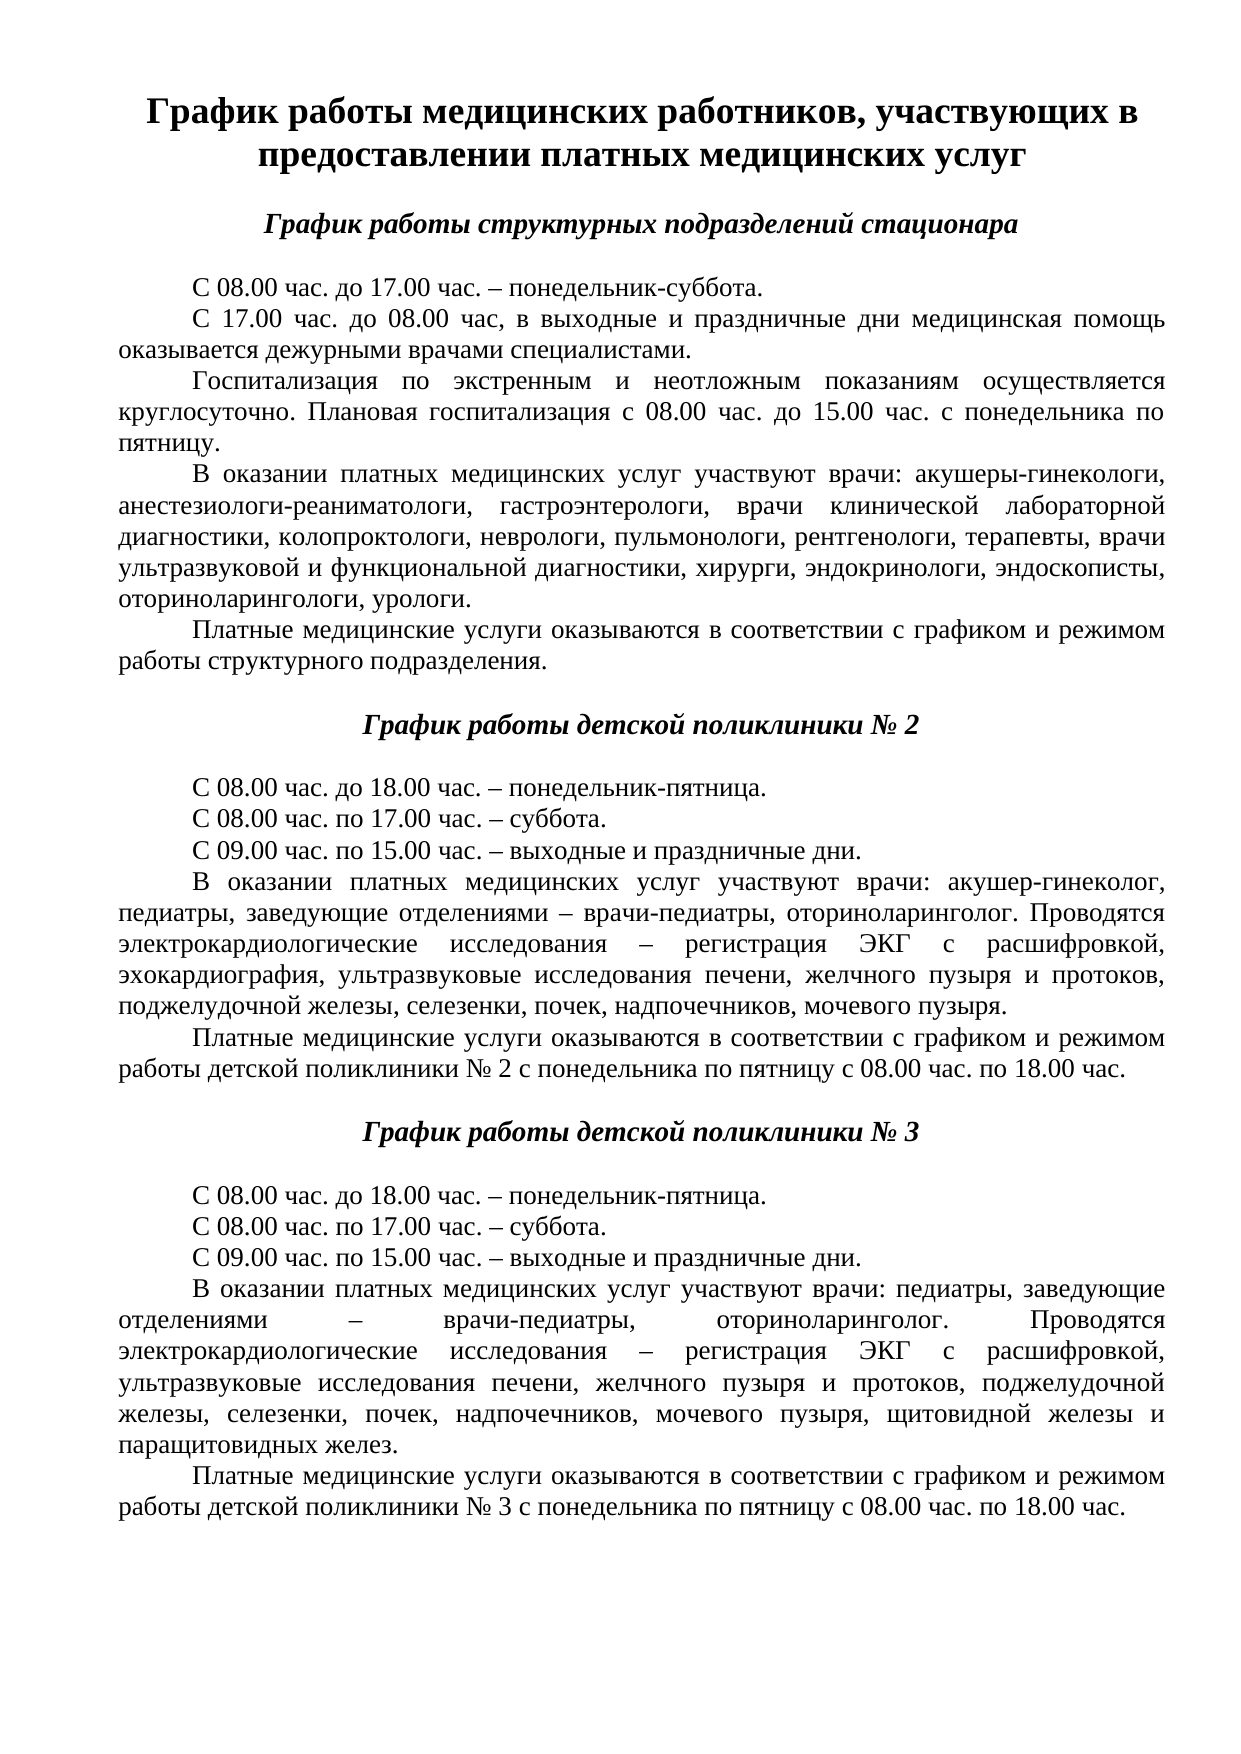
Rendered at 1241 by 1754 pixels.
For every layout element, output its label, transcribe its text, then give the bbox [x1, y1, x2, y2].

text Платные медицинские услуги оказываются в соответствии с графиком и режимом работы детской поликлиники № 3 с понедельника по пятницу с 08.00 час. по 18.00 час. [118, 1459, 1167, 1521]
text предоставлении платных медицинских услуг [118, 132, 1167, 175]
text Платные медицинские услуги оказываются в соответствии с графиком и режимом работы детской поликлиники № 2 с понедельника по пятницу с 08.00 час. по 18.00 час. [118, 1021, 1167, 1083]
text В оказании платных медицинских услуг участвуют врачи: акушер-гинеколог, педиатры, заведующие отделениями – врачи-педиатры, оториноларинголог. Проводятся электрокардиологические исследования – регистрация ЭКГ с расшифровкой, эхокардиография, ультразвуковые исследования печени, желчного пузыря и протоков, поджелудочной железы, селезенки, почек, надпочечников, мочевого пузыря. [118, 865, 1167, 1021]
text С 08.00 час. до 18.00 час. – понедельник-пятница. [118, 771, 1167, 803]
text Платные медицинские услуги оказываются в соответствии с графиком и режимом работы структурного подразделения. [118, 613, 1167, 676]
text График работы детской поликлиники № 3 [118, 1114, 1167, 1148]
text С 08.00 час. до 17.00 час. – понедельник-суббота. [118, 271, 1167, 302]
text В оказании платных медицинских услуг участвуют врачи: педиатры, заведующие отделениями – врачи-педиатры, оториноларинголог. Проводятся электрокардиологические исследования – регистрация ЭКГ с расшифровкой, ультразвуковые исследования печени, желчного пузыря и протоков, поджелудочной железы, селезенки, почек, надпочечников, мочевого пузыря, щитовидной железы и паращитовидных желез. [118, 1272, 1167, 1459]
text Госпитализация по экстренным и неотложным показаниям осуществляется круглосуточно. Плановая госпитализация с 08.00 час. до 15.00 час. с понедельника по пятницу. [118, 364, 1167, 458]
text График работы детской поликлиники № 2 [118, 707, 1167, 740]
text С 09.00 час. по 15.00 час. – выходные и праздничные дни. [118, 1241, 1167, 1272]
text С 09.00 час. по 15.00 час. – выходные и праздничные дни. [118, 834, 1167, 865]
text График работы структурных подразделений стационара [118, 206, 1167, 239]
text График работы медицинских работников, участвующих в [118, 89, 1167, 132]
text С 17.00 час. до 08.00 час, в выходные и праздничные дни медицинская помощь оказывается дежурными врачами специалистами. [118, 302, 1167, 364]
text С 08.00 час. по 17.00 час. – суббота. [118, 1210, 1167, 1241]
text В оказании платных медицинских услуг участвуют врачи: акушеры-гинекологи, анестезиологи-реаниматологи, гастроэнтерологи, врачи клинической лабораторной диагностики, колопроктологи, неврологи, пульмонологи, рентгенологи, терапевты, врачи ультразвуковой и функциональной диагностики, хирурги, эндокринологи, эндоскописты, оториноларингологи, урологи. [118, 458, 1167, 613]
text С 08.00 час. до 18.00 час. – понедельник-пятница. [118, 1179, 1167, 1210]
text С 08.00 час. по 17.00 час. – суббота. [118, 803, 1167, 834]
